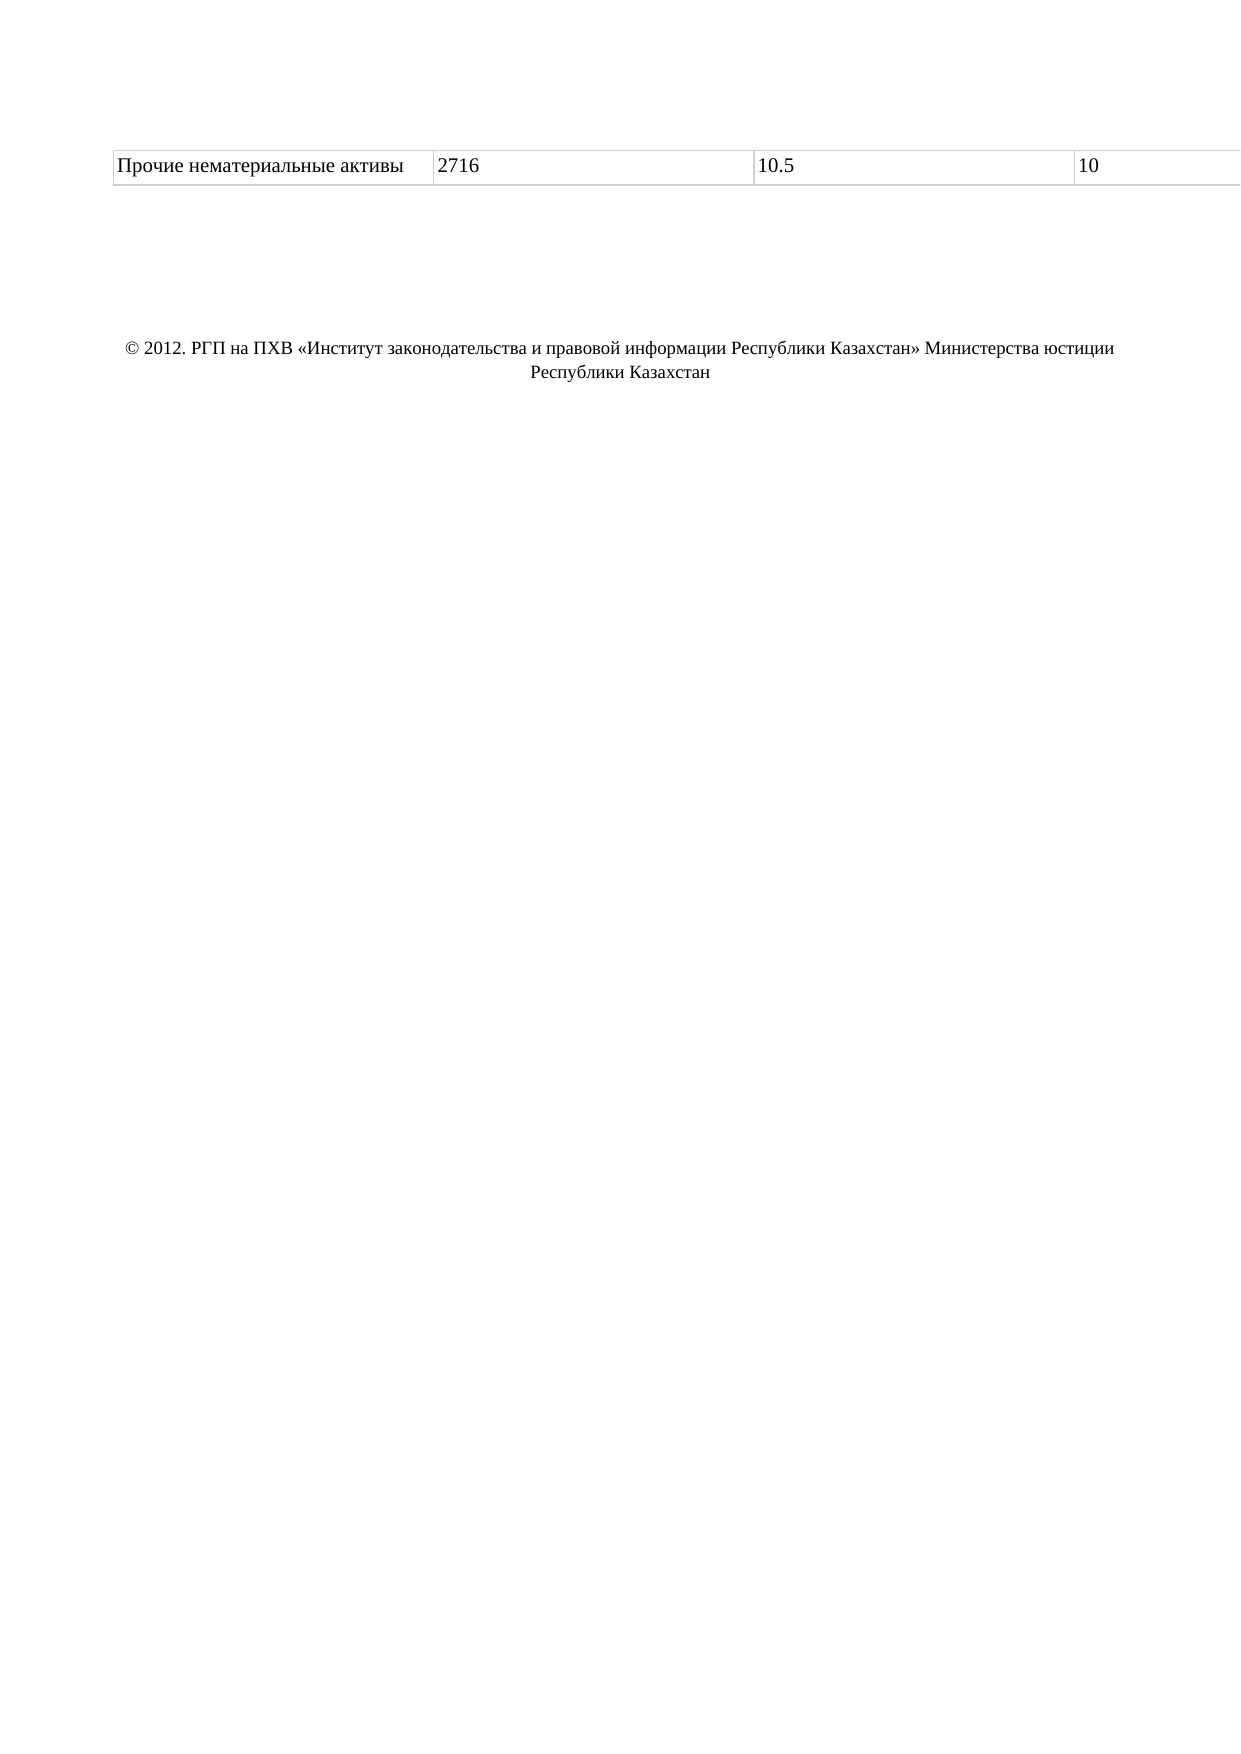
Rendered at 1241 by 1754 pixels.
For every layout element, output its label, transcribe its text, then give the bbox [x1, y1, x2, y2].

table_cell Прочие нематериальные активы [114, 151, 433, 184]
table_cell 10 [1075, 151, 1240, 184]
table_cell 10.5 [755, 151, 1074, 184]
text © 2012. РГП на ПХВ «Институт законодательства и правовой информации Республики Казахстан» Министерства юстиции Республики Казахстан [112, 337, 1128, 383]
table_cell 2716 [434, 151, 753, 184]
